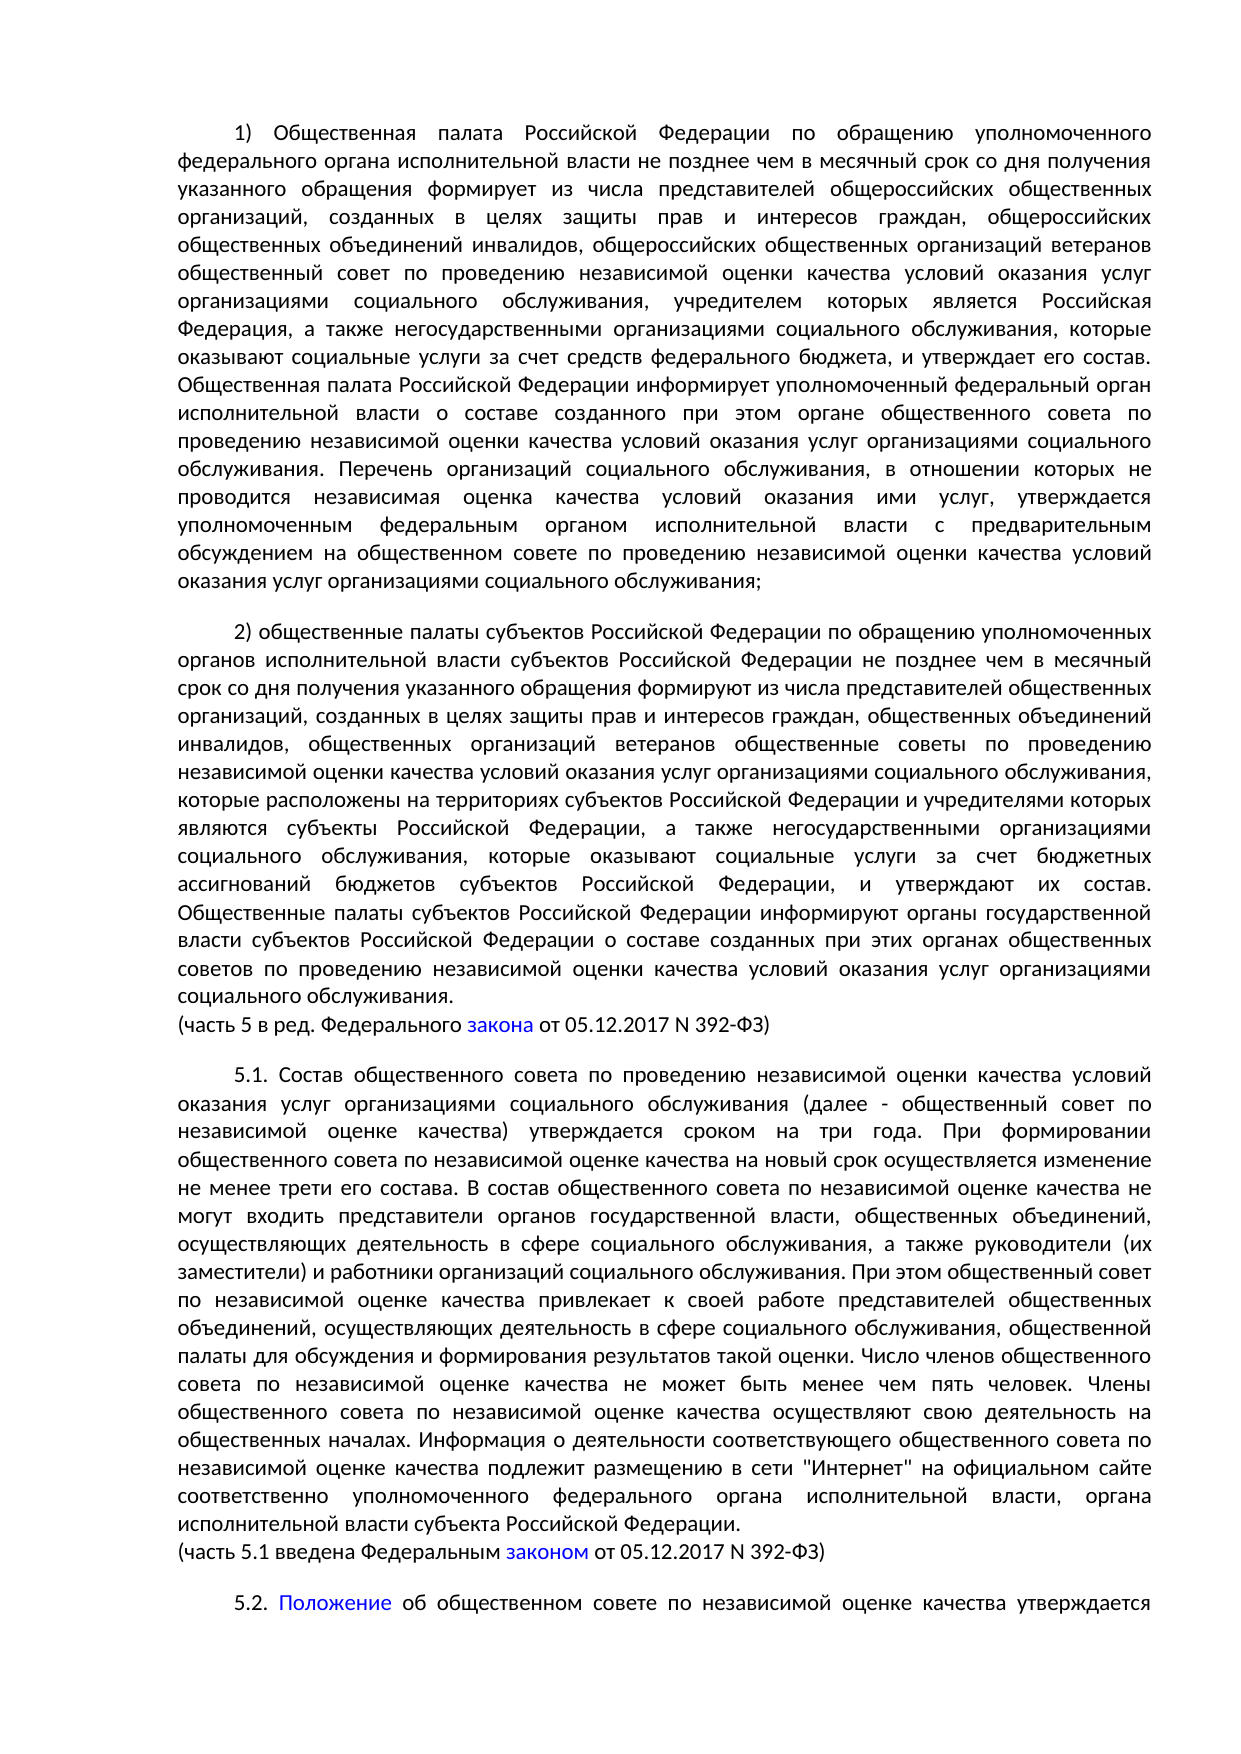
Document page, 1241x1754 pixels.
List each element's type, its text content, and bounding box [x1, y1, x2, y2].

text 2) общественные палаты субъектов Российской Федерации по обращению уполномоченных органов исполнительной власти субъектов Российской Федерации не позднее чем в месячный срок со дня получения указанного обращения формируют из числа представителей общественных организаций, созданных в целях защиты прав и интересов граждан, общественных объединений инвалидов, общественных организаций ветеранов общественные советы по проведению независимой оценки качества условий оказания услуг организациями социального обслуживания, которые расположены на территориях субъектов Российской Федерации и учредителями которых являются субъекты Российской Федерации, а также негосударственными организациями социального обслуживания, которые оказывают социальные услуги за счет бюджетных ассигнований бюджетов субъектов Российской Федерации, и утверждают их состав. Общественные палаты субъектов Российской Федерации информируют органы государственной власти субъектов Российской Федерации о составе созданных при этих органах общественных советов по проведению независимой оценки качества условий оказания услуг организациями социального обслуживания. [177, 617, 1152, 1010]
text (часть 5 в ред. Федерального закона от 05.12.2017 N 392-ФЗ) [177, 1010, 1152, 1038]
text 1) Общественная палата Российской Федерации по обращению уполномоченного федерального органа исполнительной власти не позднее чем в месячный срок со дня получения указанного обращения формирует из числа представителей общероссийских общественных организаций, созданных в целях защиты прав и интересов граждан, общероссийских общественных объединений инвалидов, общероссийских общественных организаций ветеранов общественный совет по проведению независимой оценки качества условий оказания услуг организациями социального обслуживания, учредителем которых является Российская Федерация, а также негосударственными организациями социального обслуживания, которые оказывают социальные услуги за счет средств федерального бюджета, и утверждает его состав. Общественная палата Российской Федерации информирует уполномоченный федеральный орган исполнительной власти о составе созданного при этом органе общественного совета по проведению независимой оценки качества условий оказания услуг организациями социального обслуживания. Перечень организаций социального обслуживания, в отношении которых не проводится независимая оценка качества условий оказания ими услуг, утверждается уполномоченным федеральным органом исполнительной власти с предварительным обсуждением на общественном совете по проведению независимой оценки качества условий оказания услуг организациями социального обслуживания; [177, 118, 1152, 594]
text (часть 5.1 введена Федеральным законом от 05.12.2017 N 392-ФЗ) [177, 1537, 1152, 1565]
text 5.1. Состав общественного совета по проведению независимой оценки качества условий оказания услуг организациями социального обслуживания (далее - общественный совет по независимой оценке качества) утверждается сроком на три года. При формировании общественного совета по независимой оценке качества на новый срок осуществляется изменение не менее трети его состава. В состав общественного совета по независимой оценке качества не могут входить представители органов государственной власти, общественных объединений, осуществляющих деятельность в сфере социального обслуживания, а также руководители (их заместители) и работники организаций социального обслуживания. При этом общественный совет по независимой оценке качества привлекает к своей работе представителей общественных объединений, осуществляющих деятельность в сфере социального обслуживания, общественной палаты для обсуждения и формирования результатов такой оценки. Число членов общественного совета по независимой оценке качества не может быть менее чем пять человек. Члены общественного совета по независимой оценке качества осуществляют свою деятельность на общественных началах. Информация о деятельности соответствующего общественного совета по независимой оценке качества подлежит размещению в сети "Интернет" на официальном сайте соответственно уполномоченного федерального органа исполнительной власти, органа исполнительной власти субъекта Российской Федерации. [177, 1061, 1152, 1537]
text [177, 1588, 1152, 1616]
